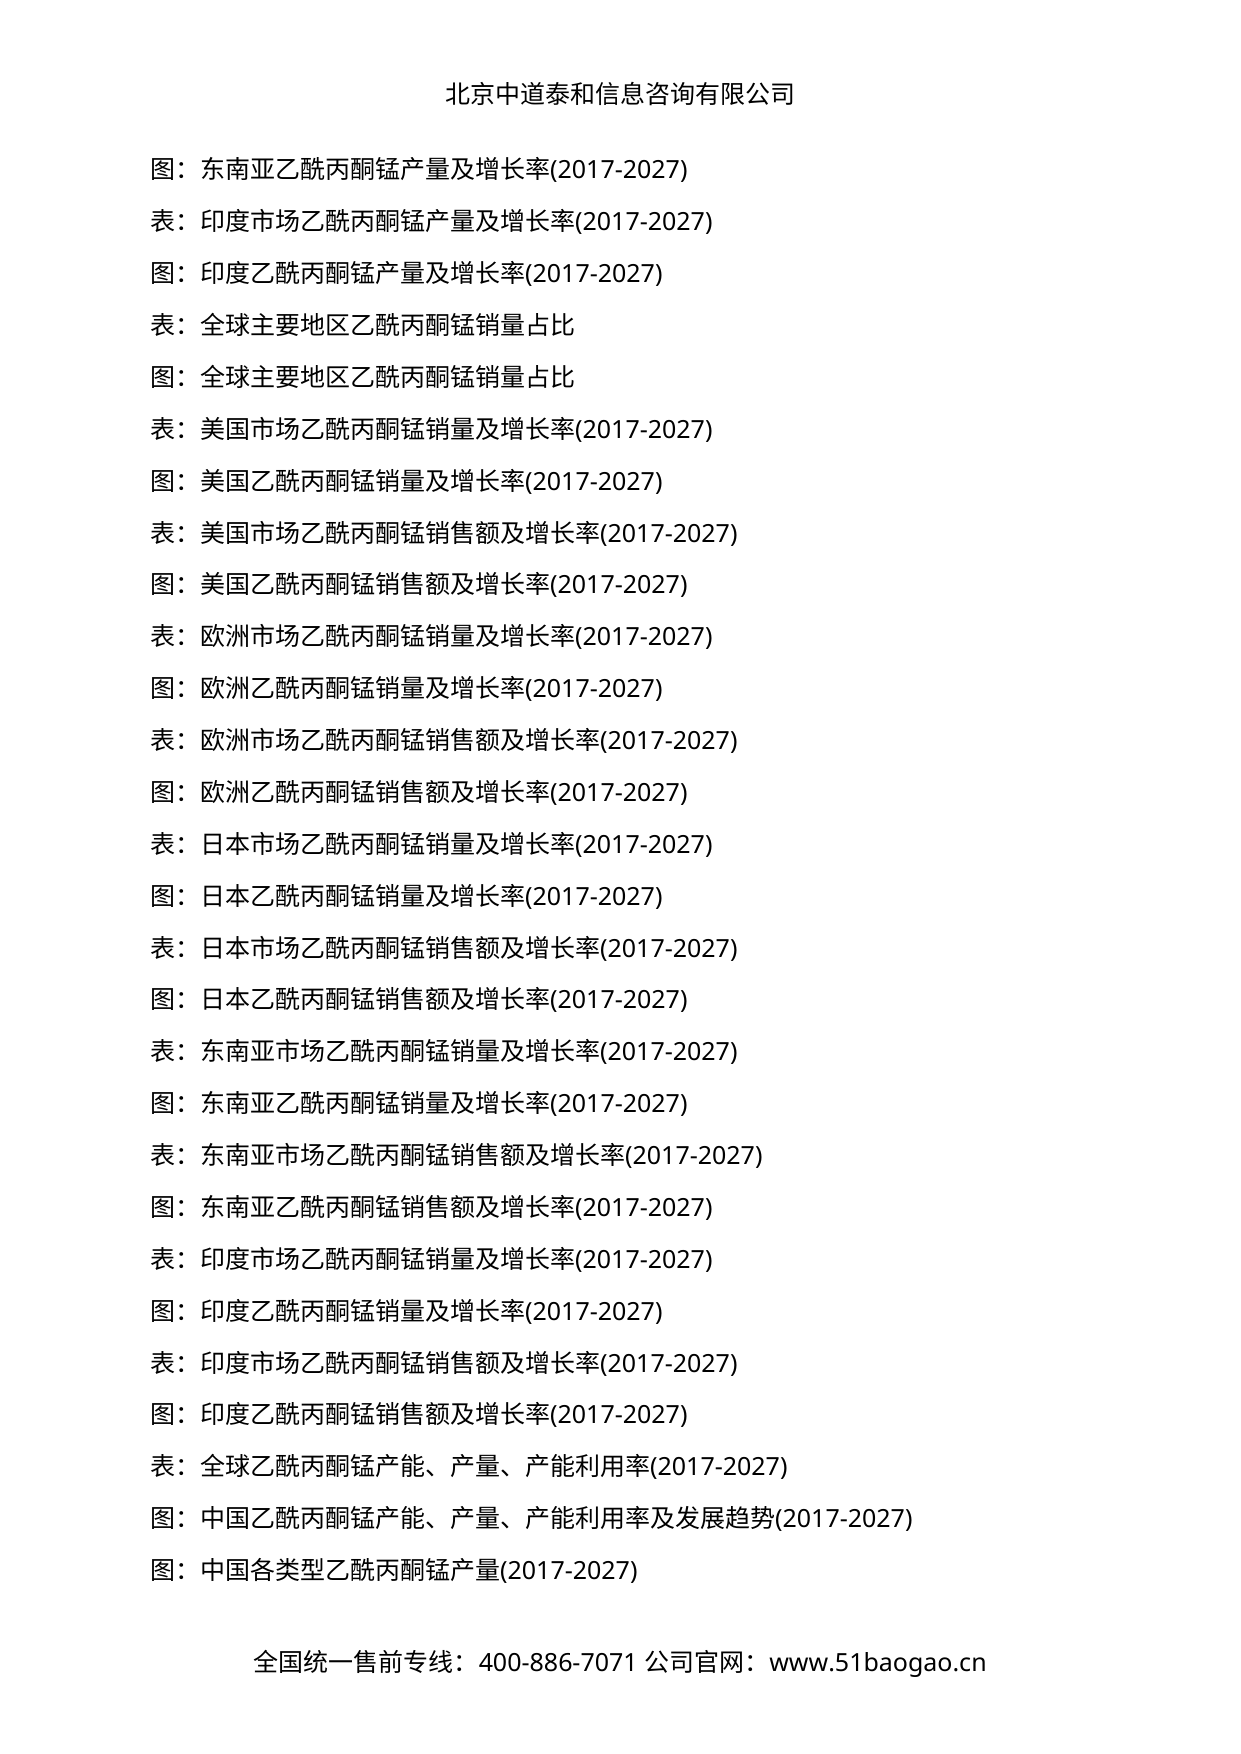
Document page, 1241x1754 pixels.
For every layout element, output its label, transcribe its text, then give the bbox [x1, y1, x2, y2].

text 表：印度市场乙酰丙酮锰销量及增长率(2017-2027) [150, 1239, 1090, 1276]
text 表：欧洲市场乙酰丙酮锰销量及增长率(2017-2027) [150, 617, 1090, 653]
text 表：全球乙酰丙酮锰产能、产量、产能利用率(2017-2027) [150, 1447, 1090, 1483]
text 图：东南亚乙酰丙酮锰销量及增长率(2017-2027) [150, 1084, 1090, 1120]
text 图：中国乙酰丙酮锰产能、产量、产能利用率及发展趋势(2017-2027) [150, 1499, 1090, 1535]
text 图：印度乙酰丙酮锰产量及增长率(2017-2027) [150, 254, 1090, 290]
text 表：美国市场乙酰丙酮锰销售额及增长率(2017-2027) [150, 513, 1090, 549]
text 图：东南亚乙酰丙酮锰销售额及增长率(2017-2027) [150, 1187, 1090, 1224]
text 图：印度乙酰丙酮锰销售额及增长率(2017-2027) [150, 1395, 1090, 1431]
text 表：日本市场乙酰丙酮锰销量及增长率(2017-2027) [150, 824, 1090, 861]
text 图：日本乙酰丙酮锰销售额及增长率(2017-2027) [150, 980, 1090, 1016]
text 表：欧洲市场乙酰丙酮锰销售额及增长率(2017-2027) [150, 721, 1090, 757]
text 表：东南亚市场乙酰丙酮锰销量及增长率(2017-2027) [150, 1032, 1090, 1068]
text 图：欧洲乙酰丙酮锰销量及增长率(2017-2027) [150, 669, 1090, 705]
text 表：东南亚市场乙酰丙酮锰销售额及增长率(2017-2027) [150, 1136, 1090, 1172]
text 图：欧洲乙酰丙酮锰销售额及增长率(2017-2027) [150, 772, 1090, 809]
text 图：中国各类型乙酰丙酮锰产量(2017-2027) [150, 1551, 1090, 1587]
text 图：美国乙酰丙酮锰销售额及增长率(2017-2027) [150, 565, 1090, 601]
text 表：印度市场乙酰丙酮锰产量及增长率(2017-2027) [150, 202, 1090, 238]
text 表：美国市场乙酰丙酮锰销量及增长率(2017-2027) [150, 409, 1090, 446]
text 图：东南亚乙酰丙酮锰产量及增长率(2017-2027) [150, 150, 1090, 186]
text 图：全球主要地区乙酰丙酮锰销量占比 [150, 357, 1090, 394]
text 表：日本市场乙酰丙酮锰销售额及增长率(2017-2027) [150, 928, 1090, 964]
text 图：美国乙酰丙酮锰销量及增长率(2017-2027) [150, 461, 1090, 497]
text 表：全球主要地区乙酰丙酮锰销量占比 [150, 306, 1090, 342]
text 表：印度市场乙酰丙酮锰销售额及增长率(2017-2027) [150, 1343, 1090, 1379]
text 图：印度乙酰丙酮锰销量及增长率(2017-2027) [150, 1291, 1090, 1327]
text 图：日本乙酰丙酮锰销量及增长率(2017-2027) [150, 876, 1090, 912]
